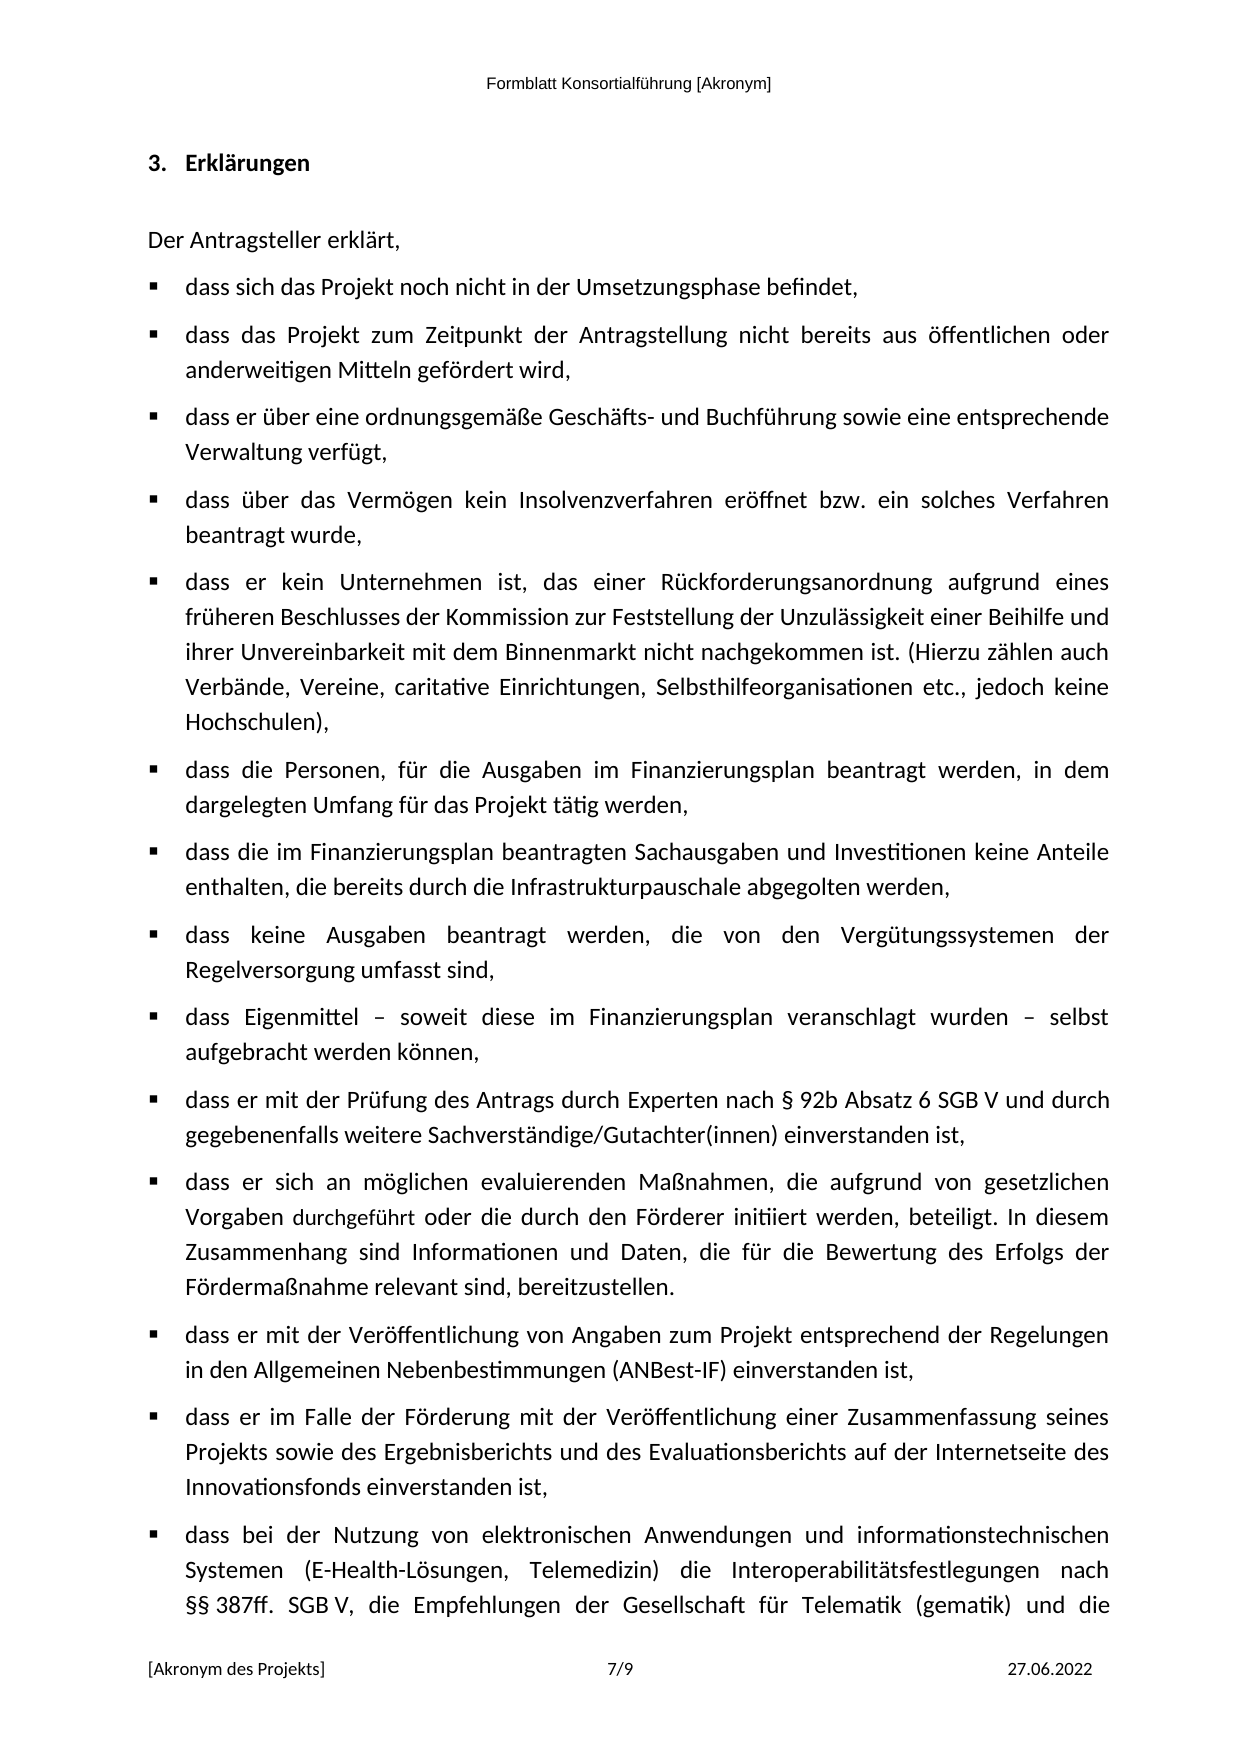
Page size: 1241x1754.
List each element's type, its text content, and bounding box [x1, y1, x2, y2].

list dass die Personen, für die Ausgaben im Finanzierungsplan beantragt werden, in dem dargelegten Umfang für das Projekt tätig werden, [148, 754, 1110, 819]
list dass die im Finanzierungsplan beantragten Sachausgaben und Investitionen keine Anteile enthalten, die bereits durch die Infrastrukturpauschale abgegolten werden, [148, 836, 1110, 902]
list dass er kein Unternehmen ist, das einer Rückforderungsanordnung aufgrund eines früheren Beschlusses der Kommission zur Feststellung der Unzulässigkeit einer Beihilfe und ihrer Unvereinbarkeit mit dem Binnenmarkt nicht nachgekommen ist. (Hierzu zählen auch Verbände, Vereine, caritative Einrichtungen, Selbsthilfeorganisationen etc., jedoch keine Hochschulen), [148, 566, 1110, 737]
list Der Antragsteller erklärt, [148, 224, 1110, 254]
list dass Eigenmittel – soweit diese im Finanzierungsplan veranschlagt wurden – selbst aufgebracht werden können, [148, 1001, 1110, 1067]
list dass er mit der Prüfung des Antrags durch Experten nach § 92b Absatz 6 SGB V und durch gegebenenfalls weitere Sachverständige/Gutachter(innen) einverstanden ist, [148, 1084, 1110, 1149]
list dass er im Falle der Förderung mit der Veröffentlichung einer Zusammenfassung seines Projekts sowie des Ergebnisberichts und des Evaluationsberichts auf der Internetseite des Innovationsfonds einverstanden ist, [148, 1401, 1110, 1502]
list dass das Projekt zum Zeitpunkt der Antragstellung nicht bereits aus öffentlichen oder anderweitigen Mitteln gefördert wird, [148, 319, 1110, 384]
list dass er sich an möglichen evaluierenden Maßnahmen, die aufgrund von gesetzlichen Vorgaben durchgeführt oder die durch den Förderer initiiert werden, beteiligt. In diesem Zusammenhang sind Informationen und Daten, die für die Bewertung des Erfolgs der Fördermaßnahme relevant sind, bereitzustellen. [148, 1166, 1110, 1302]
list dass über das Vermögen kein Insolvenzverfahren eröffnet bzw. ein solches Verfahren beantragt wurde, [148, 484, 1110, 549]
list dass er mit der Veröffentlichung von Angaben zum Projekt entsprechend der Regelungen in den Allgemeinen Nebenbestimmungen (ANBest-IF) einverstanden ist, [148, 1319, 1110, 1384]
list dass sich das Projekt noch nicht in der Umsetzungsphase befindet, [148, 271, 1110, 302]
list dass er über eine ordnungsgemäße Geschäfts- und Buchführung sowie eine entsprechende Verwaltung verfügt, [148, 401, 1110, 467]
list dass keine Ausgaben beantragt werden, die von den Vergütungssystemen der Regelversorgung umfasst sind, [148, 919, 1110, 984]
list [148, 1519, 1110, 1619]
list Erklärungen [148, 148, 1110, 178]
